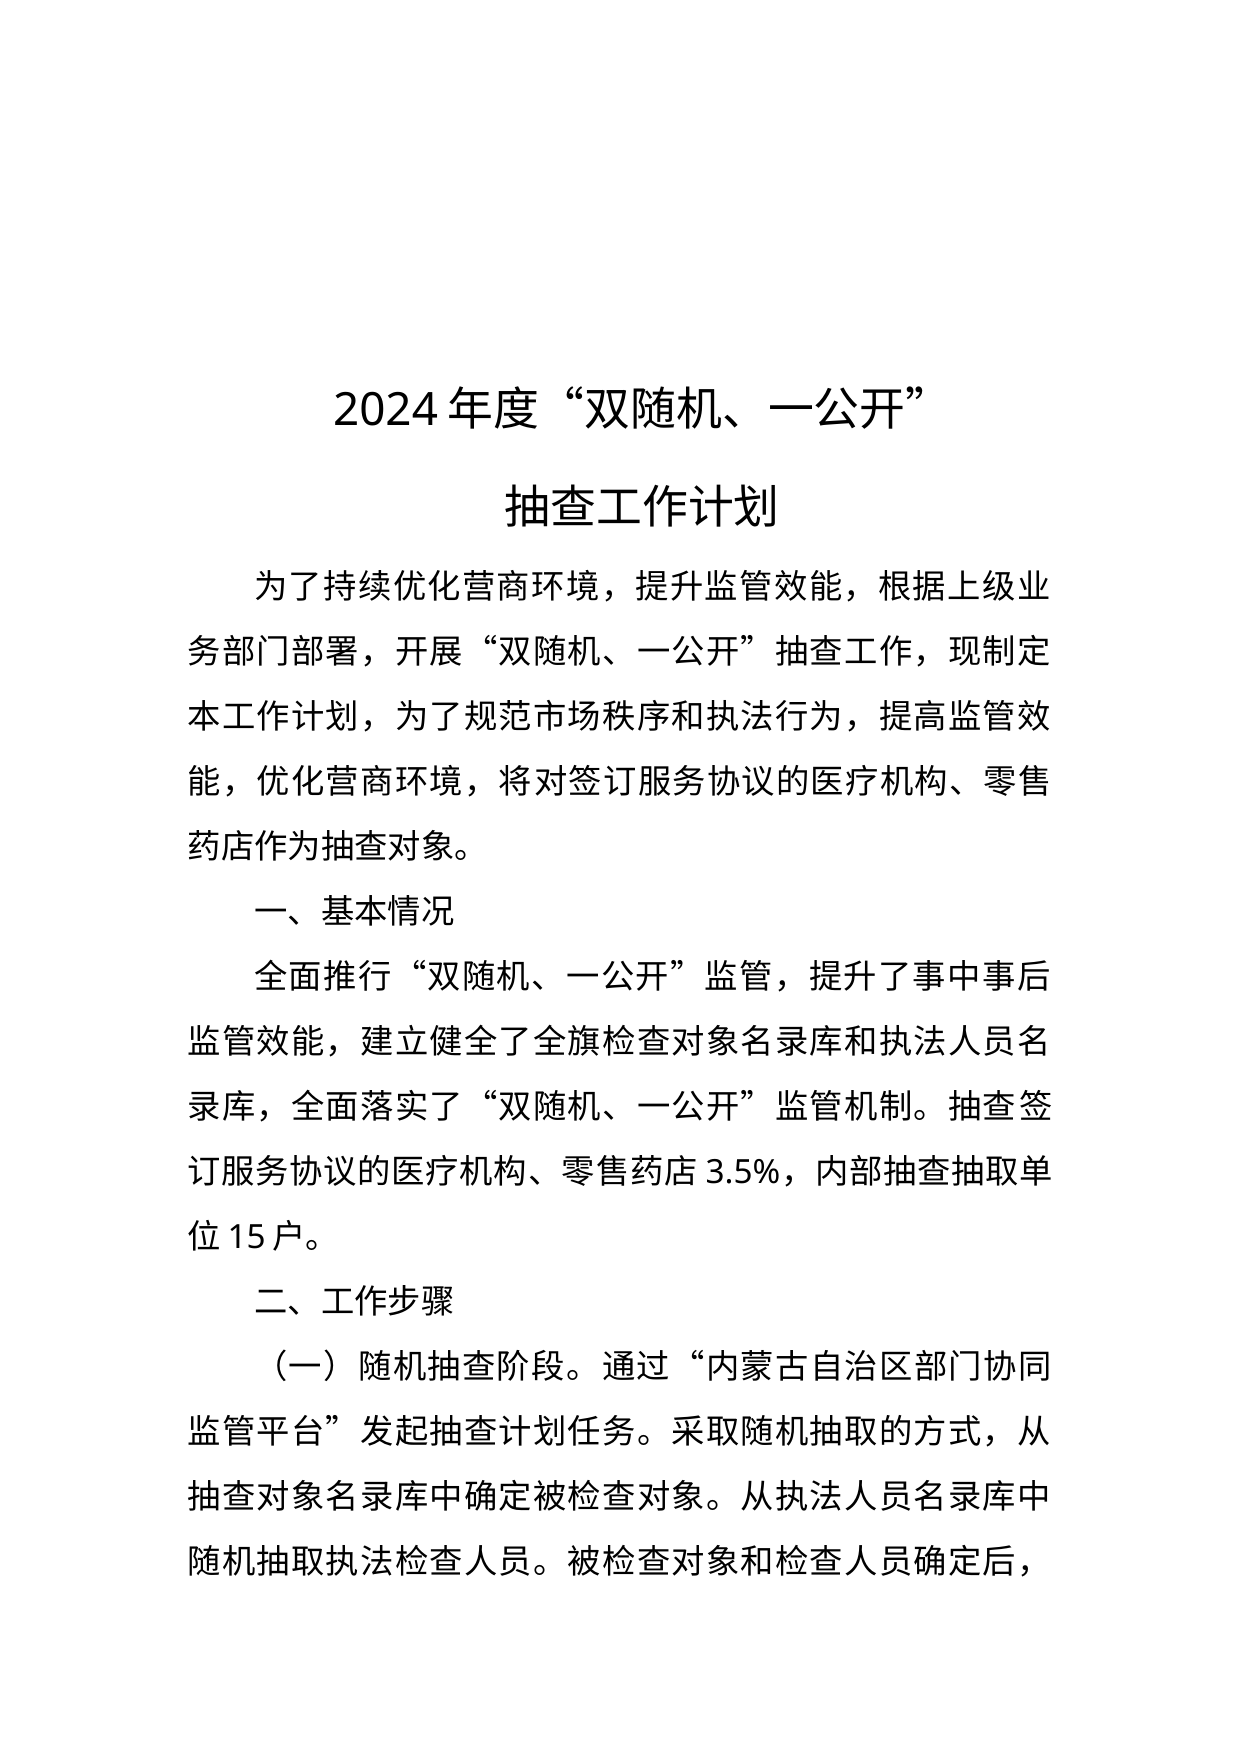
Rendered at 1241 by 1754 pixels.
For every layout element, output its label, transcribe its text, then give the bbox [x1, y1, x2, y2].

text 为了持续优化营商环境，提升监管效能，根据上级业务部门部署，开展“双随机、一公开”抽查工作，现制定本工作计划，为了规范市场秩序和执法行为，提高监管效能，优化营商环境，将对签订服务协议的医疗机构、零售药店作为抽查对象。 [187, 552, 1053, 877]
text 抽查工作计划 [187, 454, 1053, 552]
text 二、工作步骤 [187, 1267, 1053, 1332]
text 2024年度“双随机、一公开” [187, 357, 1053, 454]
text 一、基本情况 [187, 877, 1053, 942]
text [187, 1332, 1053, 1592]
text 全面推行“双随机、一公开”监管，提升了事中事后监管效能，建立健全了全旗检查对象名录库和执法人员名录库，全面落实了“双随机、一公开”监管机制。抽查签订服务协议的医疗机构、零售药店3.5%，内部抽查抽取单位15户。 [187, 942, 1053, 1267]
